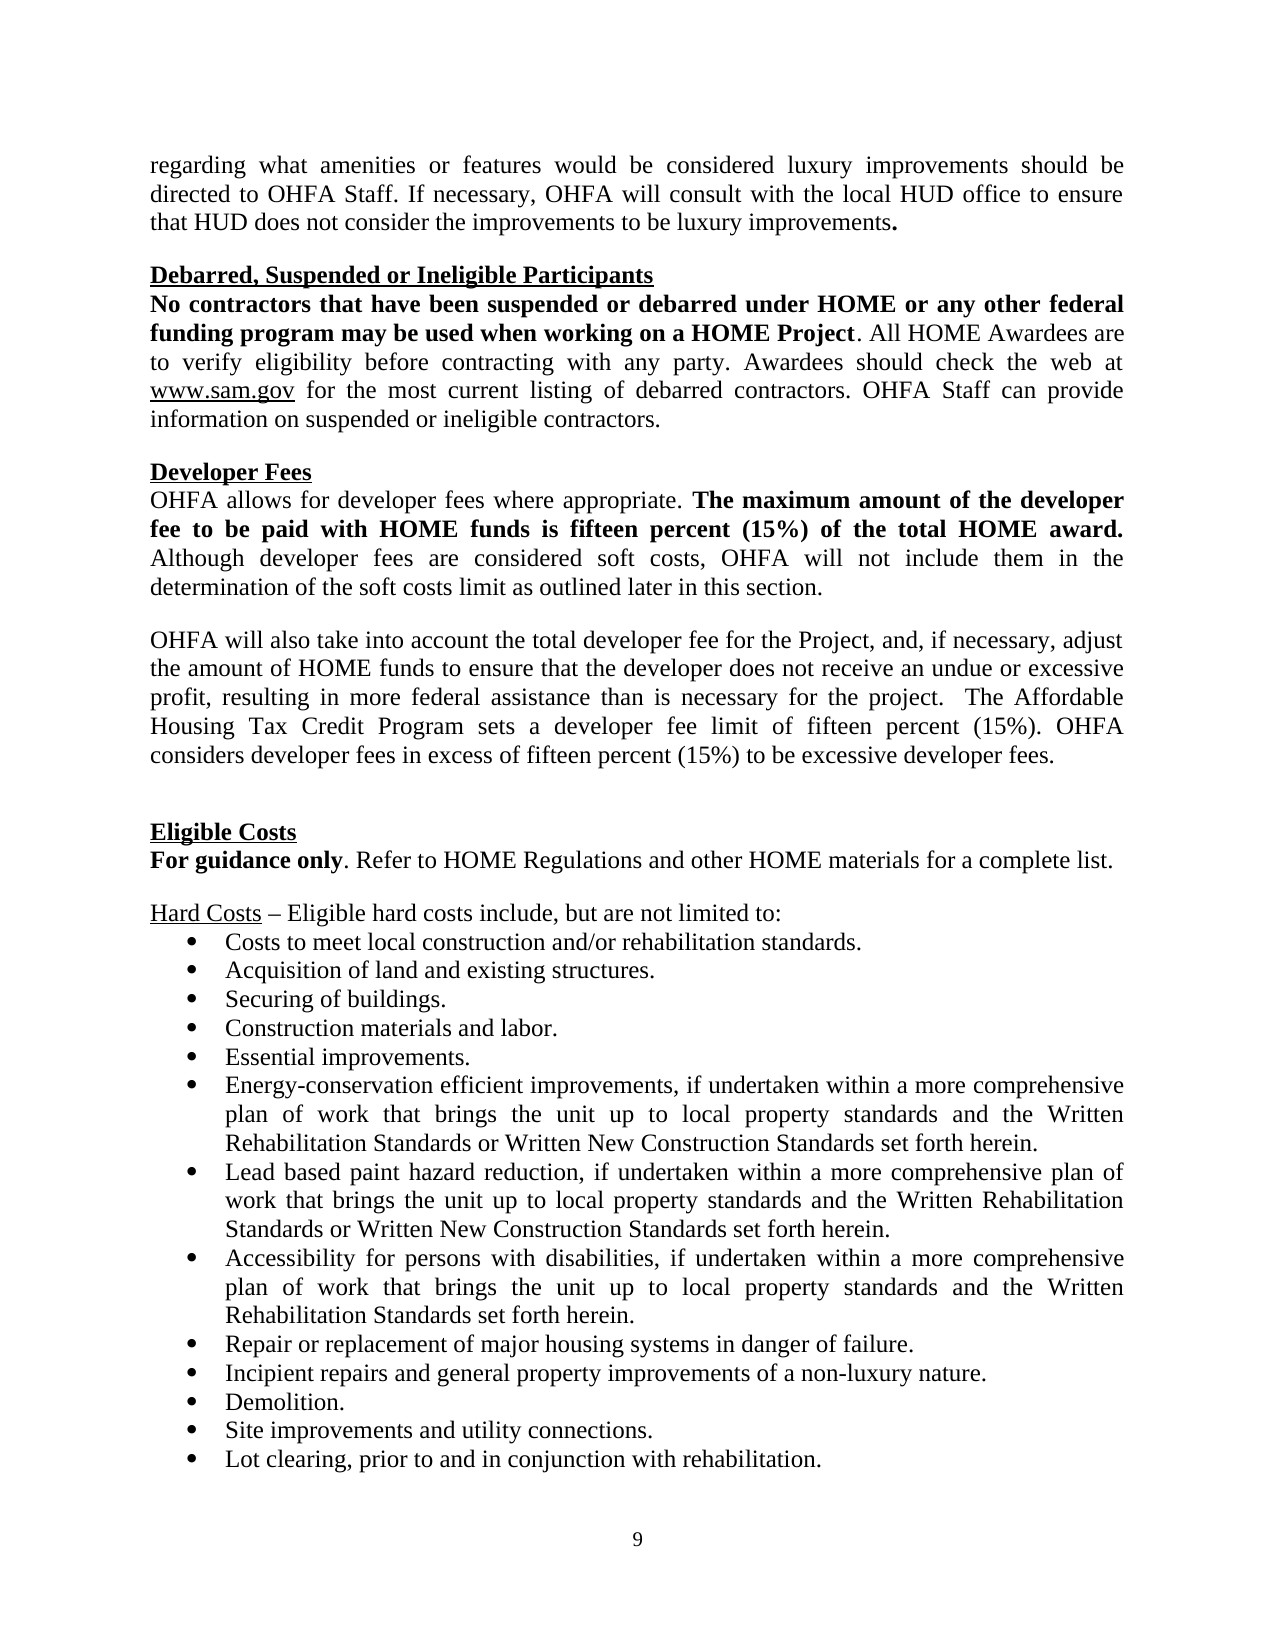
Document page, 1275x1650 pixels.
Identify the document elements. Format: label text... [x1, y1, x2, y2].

list Repair or replacement of major housing systems in danger of failure. [187, 1329, 1125, 1358]
list Costs to meet local construction and/or rehabilitation standards. [187, 927, 1125, 956]
list Securing of buildings. [187, 984, 1125, 1013]
list Site improvements and utility connections. [187, 1416, 1125, 1444]
text For guidance only. Refer to HOME Regulations and other HOME materials for a complete list. [150, 845, 1125, 874]
text OHFA allows for developer fees where appropriate. The maximum amount of the developer fee to be paid with HOME funds is fifteen percent (15%) of the total HOME award. Although developer fees are considered soft costs, OHFA will not include them in the determination of the soft costs limit as outlined later in this section. [150, 486, 1125, 601]
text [150, 150, 1125, 236]
list Construction materials and labor. [187, 1013, 1125, 1042]
list Incipient repairs and general property improvements of a non-luxury nature. [187, 1358, 1125, 1387]
list Energy-conservation efficient improvements, if undertaken within a more comprehensive plan of work that brings the unit up to local property standards and the Written Rehabilitation Standards or Written New Construction Standards set forth herein. [187, 1071, 1125, 1157]
list Lead based paint hazard reduction, if undertaken within a more comprehensive plan of work that brings the unit up to local property standards and the Written Rehabilitation Standards or Written New Construction Standards set forth herein. [187, 1157, 1125, 1243]
list Demolition. [187, 1387, 1125, 1416]
text Hard Costs – Eligible hard costs include, but are not limited to: [150, 898, 1125, 927]
text OHFA will also take into account the total developer fee for the Project, and, if necessary, adjust the amount of HOME funds to ensure that the developer does not receive an undue or excessive profit, resulting in more federal assistance than is necessary for the project. The Affordable Housing Tax Credit Program sets a developer fee limit of fifteen percent (15%). OHFA considers developer fees in excess of fifteen percent (15%) to be excessive developer fees. [150, 625, 1125, 768]
list Accessibility for persons with disabilities, if undertaken within a more comprehensive plan of work that brings the unit up to local property standards and the Written Rehabilitation Standards set forth herein. [187, 1243, 1125, 1329]
subtitle Eligible Costs [150, 817, 1125, 845]
list Essential improvements. [187, 1042, 1125, 1071]
subtitle Developer Fees [150, 457, 1125, 486]
list Lot clearing, prior to and in conjunction with rehabilitation. [187, 1444, 1125, 1473]
subtitle Debarred, Suspended or Ineligible Participants [150, 260, 1125, 289]
text No contractors that have been suspended or debarred under HOME or any other federal funding program may be used when working on a HOME Project. All HOME Awardees are to verify eligibility before contracting with any party. Awardees should check the web at www.sam.gov for the most current listing of debarred contractors. OHFA Staff can provide information on suspended or ineligible contractors. [150, 289, 1125, 433]
list Acquisition of land and existing structures. [187, 956, 1125, 984]
